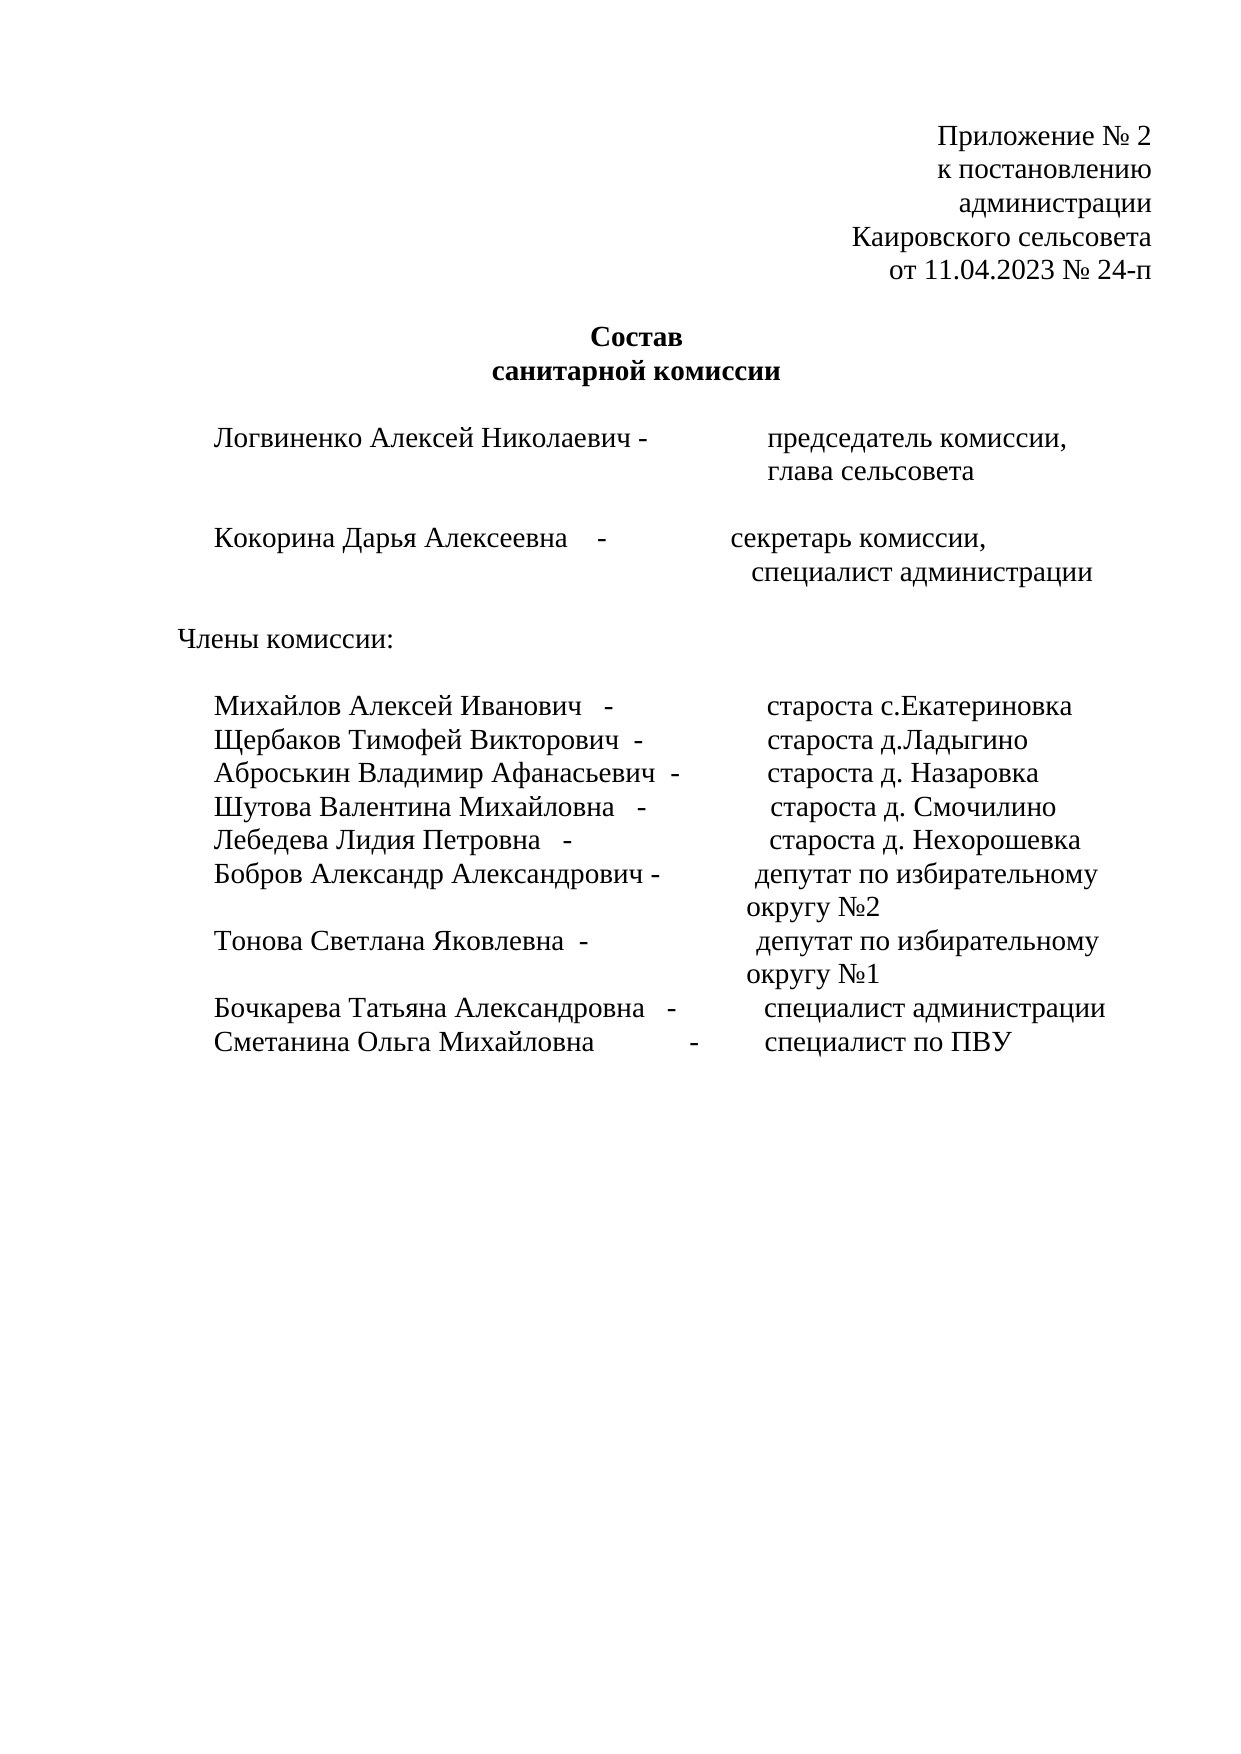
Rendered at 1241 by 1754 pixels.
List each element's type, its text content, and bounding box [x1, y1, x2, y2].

text Состав [121, 319, 1152, 353]
text Лебедева Лидия Петровна - староста д. Нехорошевка [177, 822, 1152, 856]
text Кокорина Дарья Алексеевна - секретарь комиссии, [177, 521, 1152, 554]
text Михайлов Алексей Иванович - староста с.Екатериновка [177, 688, 1152, 722]
text округу №1 [177, 957, 1152, 990]
text Аброськин Владимир Афанасьевич - староста д. Назаровка [177, 755, 1152, 789]
text Каировского сельсовета [841, 219, 1152, 252]
text Логвиненко Алексей Николаевич - председатель комиссии, [177, 420, 1152, 453]
text Шутова Валентина Михайловна - староста д. Смочилино [177, 789, 1152, 822]
text Тонова Светлана Яковлевна - депутат по избирательному [177, 923, 1152, 957]
text Щербаков Тимофей Викторович - староста д.Ладыгино [177, 722, 1152, 755]
text администрации [841, 185, 1152, 219]
text глава сельсовета [177, 453, 1152, 487]
text от 11.04.2023 № 24-п [121, 252, 1152, 286]
text Сметанина Ольга Михайловна - специалист по ПВУ [177, 1024, 1152, 1057]
text к постановлению [121, 152, 1152, 185]
text округу №2 [177, 889, 1152, 923]
text Приложение № 2 [177, 118, 1152, 152]
text Бобров Александр Александрович - депутат по избирательному [177, 856, 1152, 889]
text Члены комиссии: [177, 621, 1152, 655]
text специалист администрации [177, 554, 1152, 588]
text санитарной комиссии [121, 353, 1152, 386]
text Бочкарева Татьяна Александровна - специалист администрации [177, 990, 1152, 1024]
